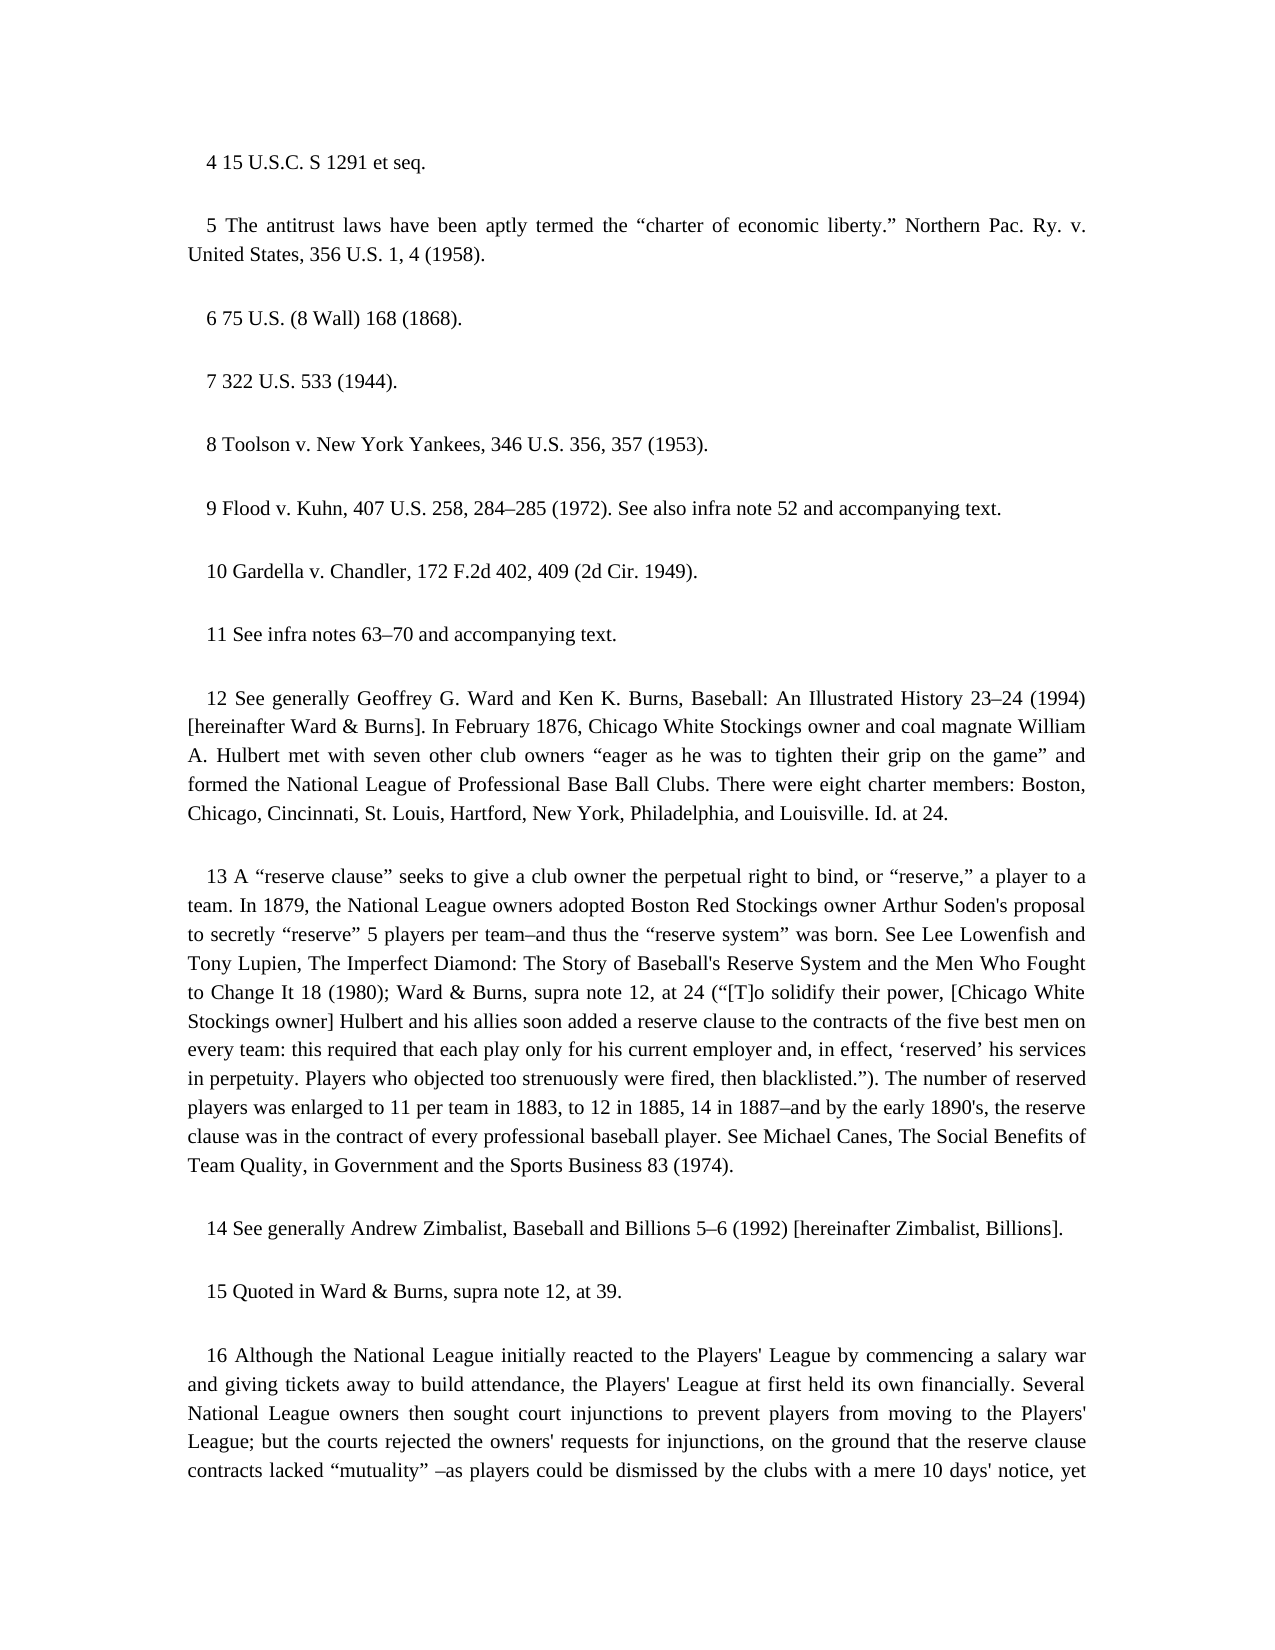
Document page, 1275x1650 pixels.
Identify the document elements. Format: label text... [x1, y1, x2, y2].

text 11 See infra notes 63–70 and accompanying text. [187, 622, 1087, 646]
text 13 A “reserve clause” seeks to give a club owner the perpetual right to bind, or “reserve,” a player to a team. In 1879, the National League owners adopted Boston Red Stockings owner Arthur Soden's proposal to secretly “reserve” 5 players per team–and thus the “reserve system” was born. See Lee Lowenfish and Tony Lupien, The Imperfect Diamond: The Story of Baseball's Reserve System and the Men Who Fought to Change It 18 (1980); Ward & Burns, supra note 12, at 24 (“[T]o solidify their power, [Chicago White Stockings owner] Hulbert and his allies soon added a reserve clause to the contracts of the five best men on every team: this required that each play only for his current employer and, in effect, ‘reserved’ his services in perpetuity. Players who objected too strenuously were fired, then blacklisted.”). The number of reserved players was enlarged to 11 per team in 1883, to 12 in 1885, 14 in 1887–and by the early 1890's, the reserve clause was in the contract of every professional baseball player. See Michael Canes, The Social Benefits of Team Quality, in Government and the Sports Business 83 (1974). [187, 864, 1087, 1177]
text 15 Quoted in Ward & Burns, supra note 12, at 39. [187, 1279, 1087, 1303]
text 6 75 U.S. (8 Wall) 168 (1868). [187, 306, 1087, 329]
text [187, 1343, 1087, 1482]
text 10 Gardella v. Chandler, 172 F.2d 402, 409 (2d Cir. 1949). [187, 559, 1087, 583]
text 14 See generally Andrew Zimbalist, Baseball and Billions 5–6 (1992) [hereinafter Zimbalist, Billions]. [187, 1216, 1087, 1240]
text 4 15 U.S.C. S 1291 et seq. [187, 150, 1087, 174]
text 7 322 U.S. 533 (1944). [187, 369, 1087, 393]
text 8 Toolson v. New York Yankees, 346 U.S. 356, 357 (1953). [187, 432, 1087, 456]
text 5 The antitrust laws have been aptly termed the “charter of economic liberty.” Northern Pac. Ry. v. United States, 356 U.S. 1, 4 (1958). [187, 213, 1087, 266]
text 12 See generally Geoffrey G. Ward and Ken K. Burns, Baseball: An Illustrated History 23–24 (1994) [hereinafter Ward & Burns]. In February 1876, Chicago White Stockings owner and coal magnate William A. Hulbert met with seven other club owners “eager as he was to tighten their grip on the game” and formed the National League of Professional Base Ball Clubs. There were eight charter members: Boston, Chicago, Cincinnati, St. Louis, Hartford, New York, Philadelphia, and Louisville. Id. at 24. [187, 686, 1087, 825]
text 9 Flood v. Kuhn, 407 U.S. 258, 284–285 (1972). See also infra note 52 and accompanying text. [187, 496, 1087, 519]
